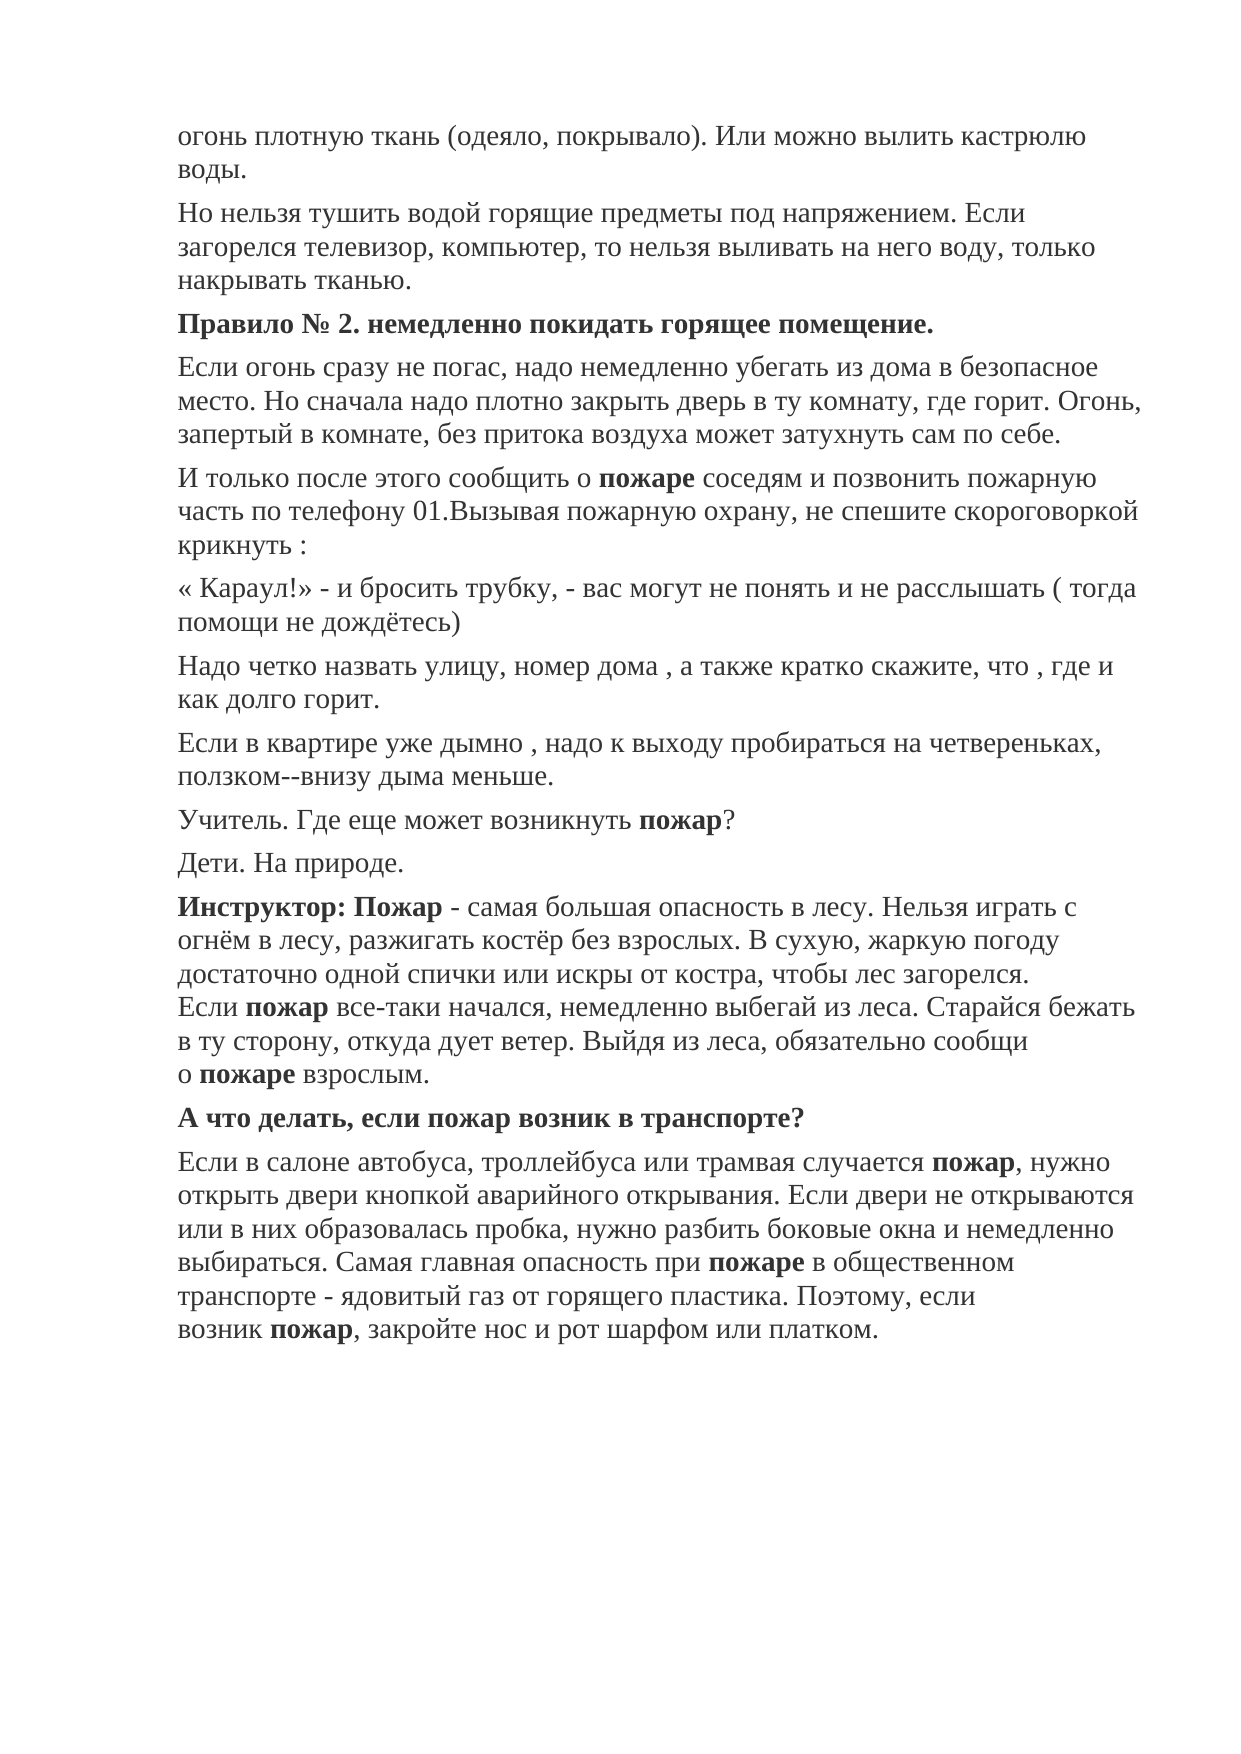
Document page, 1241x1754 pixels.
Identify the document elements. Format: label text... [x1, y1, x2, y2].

text Учитель. Где еще может возникнуть пожар? [177, 802, 1152, 835]
text « Караул!» - и бросить трубку, - вас могут не понять и не расслышать ( тогда помощи не дождётесь) [177, 571, 1152, 638]
text Правило № 2. немедленно покидать горящее помещение. [177, 306, 1152, 339]
text Но нельзя тушить водой горящие предметы под напряжением. Если загорелся телевизор, компьютер, то нельзя выливать на него воду, только накрывать тканью. [177, 195, 1152, 296]
text Если в салоне автобуса, троллейбуса или трамвая случается пожар, нужно открыть двери кнопкой аварийного открывания. Если двери не открываются или в них образовалась пробка, нужно разбить боковые окна и немедленно выбираться. Самая главная опасность при пожаре в общественном транспорте - ядовитый газ от горящего пластика. Поэтому, если возник пожар, закройте нос и рот шарфом или платком. [177, 1144, 1152, 1345]
text И только после этого сообщить о пожаре соседям и позвонить пожарную часть по телефону 01.Вызывая пожарную охрану, не спешите скороговоркой крикнуть : [177, 460, 1152, 561]
text Инструктор: Пожар - самая большая опасность в лесу. Нельзя играть с огнём в лесу, разжигать костёр без взрослых. В сухую, жаркую погоду достаточно одной спички или искры от костра, чтобы лес загорелся. Если пожар все-таки начался, немедленно выбегай из леса. Старайся бежать в ту сторону, откуда дует ветер. Выйдя из леса, обязательно сообщи о пожаре взрослым. [177, 889, 1152, 1090]
text Если в квартире уже дымно , надо к выходу пробираться на четвереньках, ползком--внизу дыма меньше. [177, 725, 1152, 792]
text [177, 118, 1152, 185]
text Если огонь сразу не погас, надо немедленно убегать из дома в безопасное место. Но сначала надо плотно закрыть дверь в ту комнату, где горит. Огонь, запертый в комнате, без притока воздуха может затухнуть сам по себе. [177, 349, 1152, 450]
text А что делать, если пожар возник в транспорте? [177, 1100, 1152, 1134]
text Дети. На природе. [177, 845, 1152, 879]
text Надо четко назвать улицу, номер дома , а также кратко скажите, что , где и как долго горит. [177, 648, 1152, 715]
